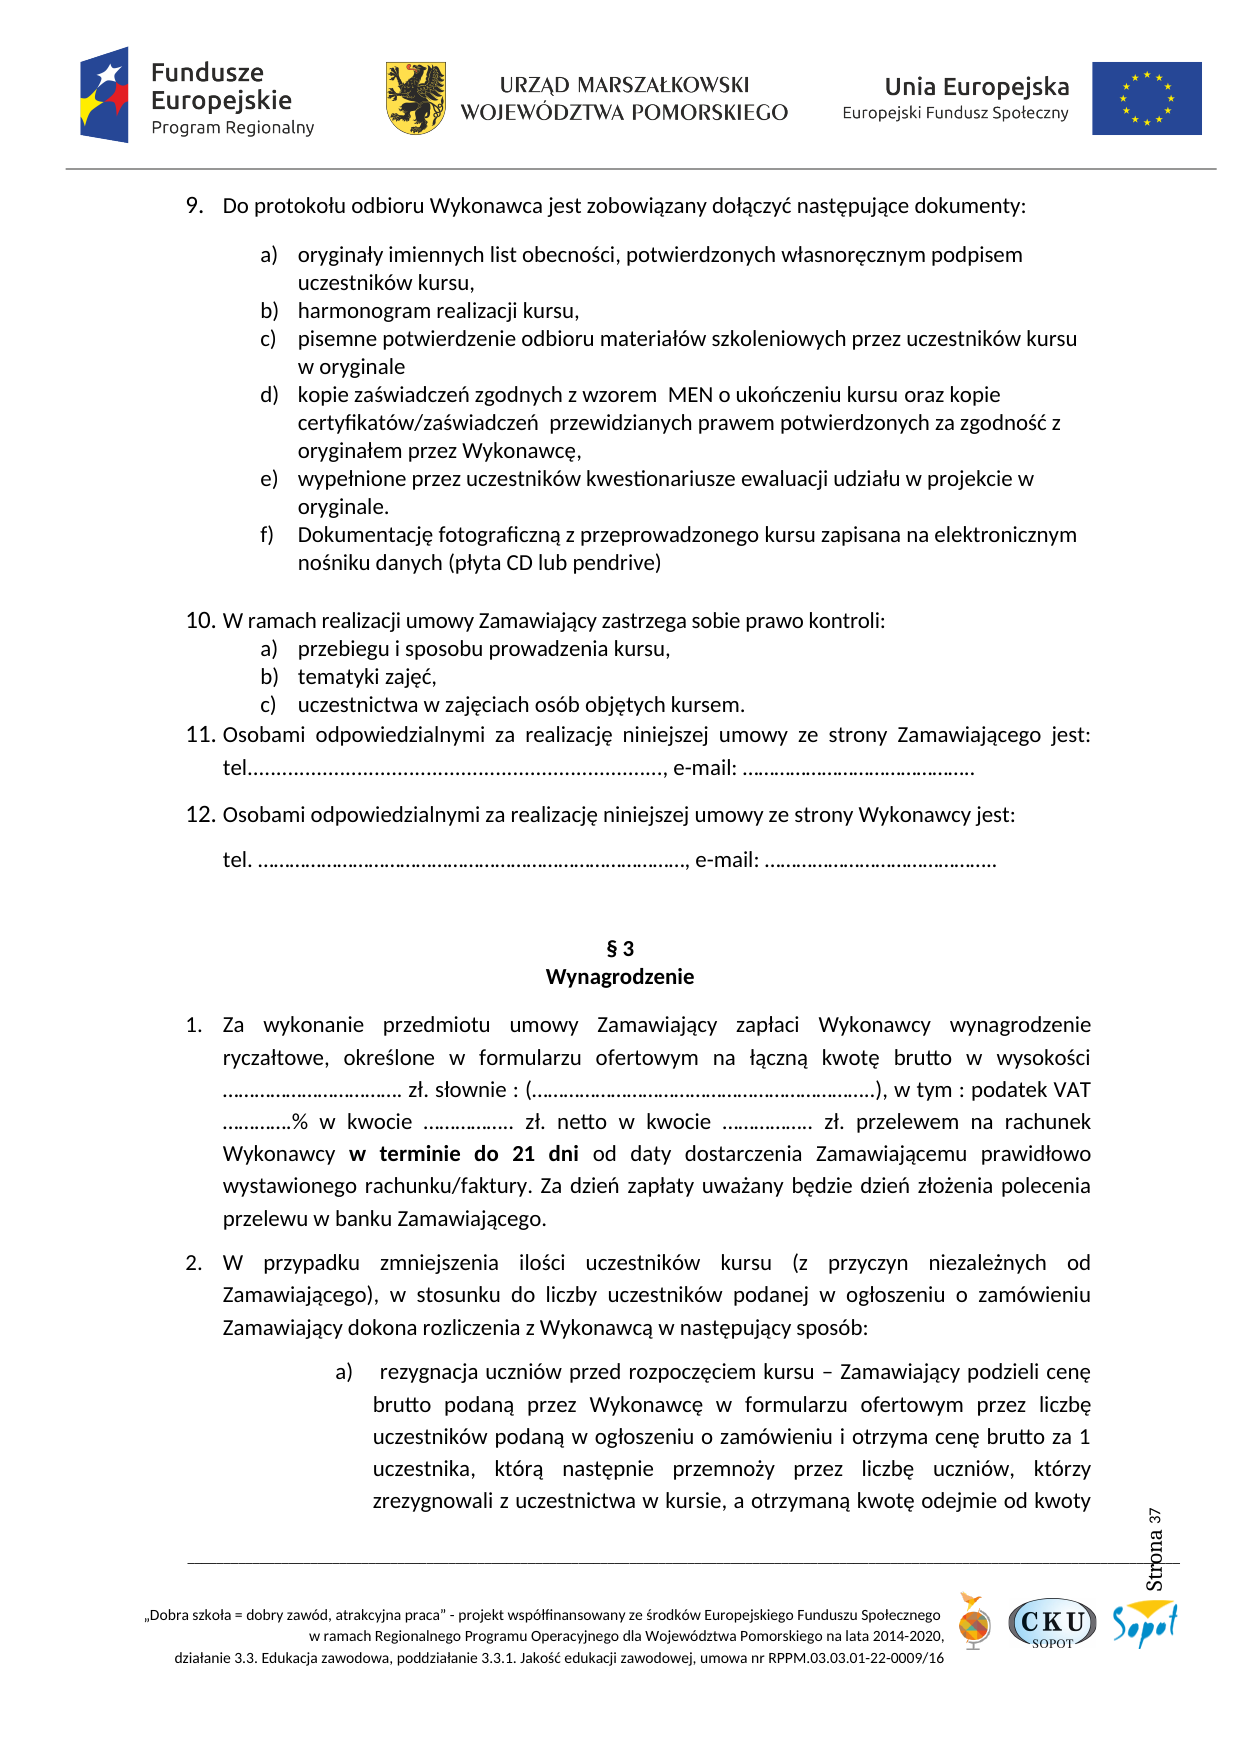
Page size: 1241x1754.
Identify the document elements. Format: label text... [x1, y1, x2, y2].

list uczestnictwa w zajęciach osób objętych kursem. [260, 691, 1092, 718]
list W ramach realizacji umowy Zamawiający zastrzega sobie prawo kontroli: [185, 604, 1092, 634]
list wypełnione przez uczestników kwestionariusze ewaluacji udziału w projekcie w oryginale. [260, 464, 1092, 520]
text Wynagrodzenie [148, 962, 1092, 990]
list Za wykonanie przedmiotu umowy Zamawiający zapłaci Wykonawcy wynagrodzenie ryczałtowe, określone w formularzu ofertowym na łączną kwotę brutto w wysokości ……………………………. zł. słownie : (………………………………………………………..), w tym : podatek VAT ………….% w kwocie …………….. zł. netto w kwocie …………….. zł. przelewem na rachunek Wykonawcy w terminie do 21 dni od daty dostarczenia Zamawiającemu prawidłowo wystawionego rachunku/faktury. Za dzień zapłaty uważany będzie dzień złożenia polecenia przelewu w banku Zamawiającego. [185, 1011, 1092, 1232]
list W przypadku zmniejszenia ilości uczestników kursu (z przyczyn niezależnych od Zamawiającego), w stosunku do liczby uczestników podanej w ogłoszeniu o zamówieniu Zamawiający dokona rozliczenia z Wykonawcą w następujący sposób: [185, 1248, 1092, 1341]
list tel. ………………………………………………………………………, e-mail: …………………………………….. [223, 845, 1092, 873]
list Osobami odpowiedzialnymi za realizację niniejszej umowy ze strony Wykonawcy jest: [185, 798, 1092, 828]
list kopie zaświadczeń zgodnych z wzorem MEN o ukończeniu kursu oraz kopie certyfikatów/zaświadczeń przewidzianych prawem potwierdzonych za zgodność z oryginałem przez Wykonawcę, [260, 380, 1092, 464]
list oryginały imiennych list obecności, potwierdzonych własnoręcznym podpisem uczestników kursu, [260, 240, 1092, 296]
list przebiegu i sposobu prowadzenia kursu, [260, 634, 1092, 662]
list tematyki zajęć, [260, 662, 1092, 691]
picture [959, 1591, 991, 1650]
text § 3 [148, 934, 1092, 962]
list Osobami odpowiedzialnymi za realizację niniejszej umowy ze strony Zamawiającego jest: tel........................................................................, e-mail: …………………………………….. [185, 718, 1092, 781]
list Do protokołu odbioru Wykonawca jest zobowiązany dołączyć następujące dokumenty: [185, 189, 1092, 219]
picture [1113, 1597, 1178, 1649]
list harmonogram realizacji kursu, [260, 296, 1092, 324]
picture [65, 46, 1217, 170]
list pisemne potwierdzenie odbioru materiałów szkoleniowych przez uczestników kursu w oryginale [260, 324, 1092, 380]
list Dokumentację fotograficzną z przeprowadzonego kursu zapisana na elektronicznym nośniku danych (płyta CD lub pendrive) [260, 520, 1092, 576]
picture [1008, 1598, 1097, 1648]
